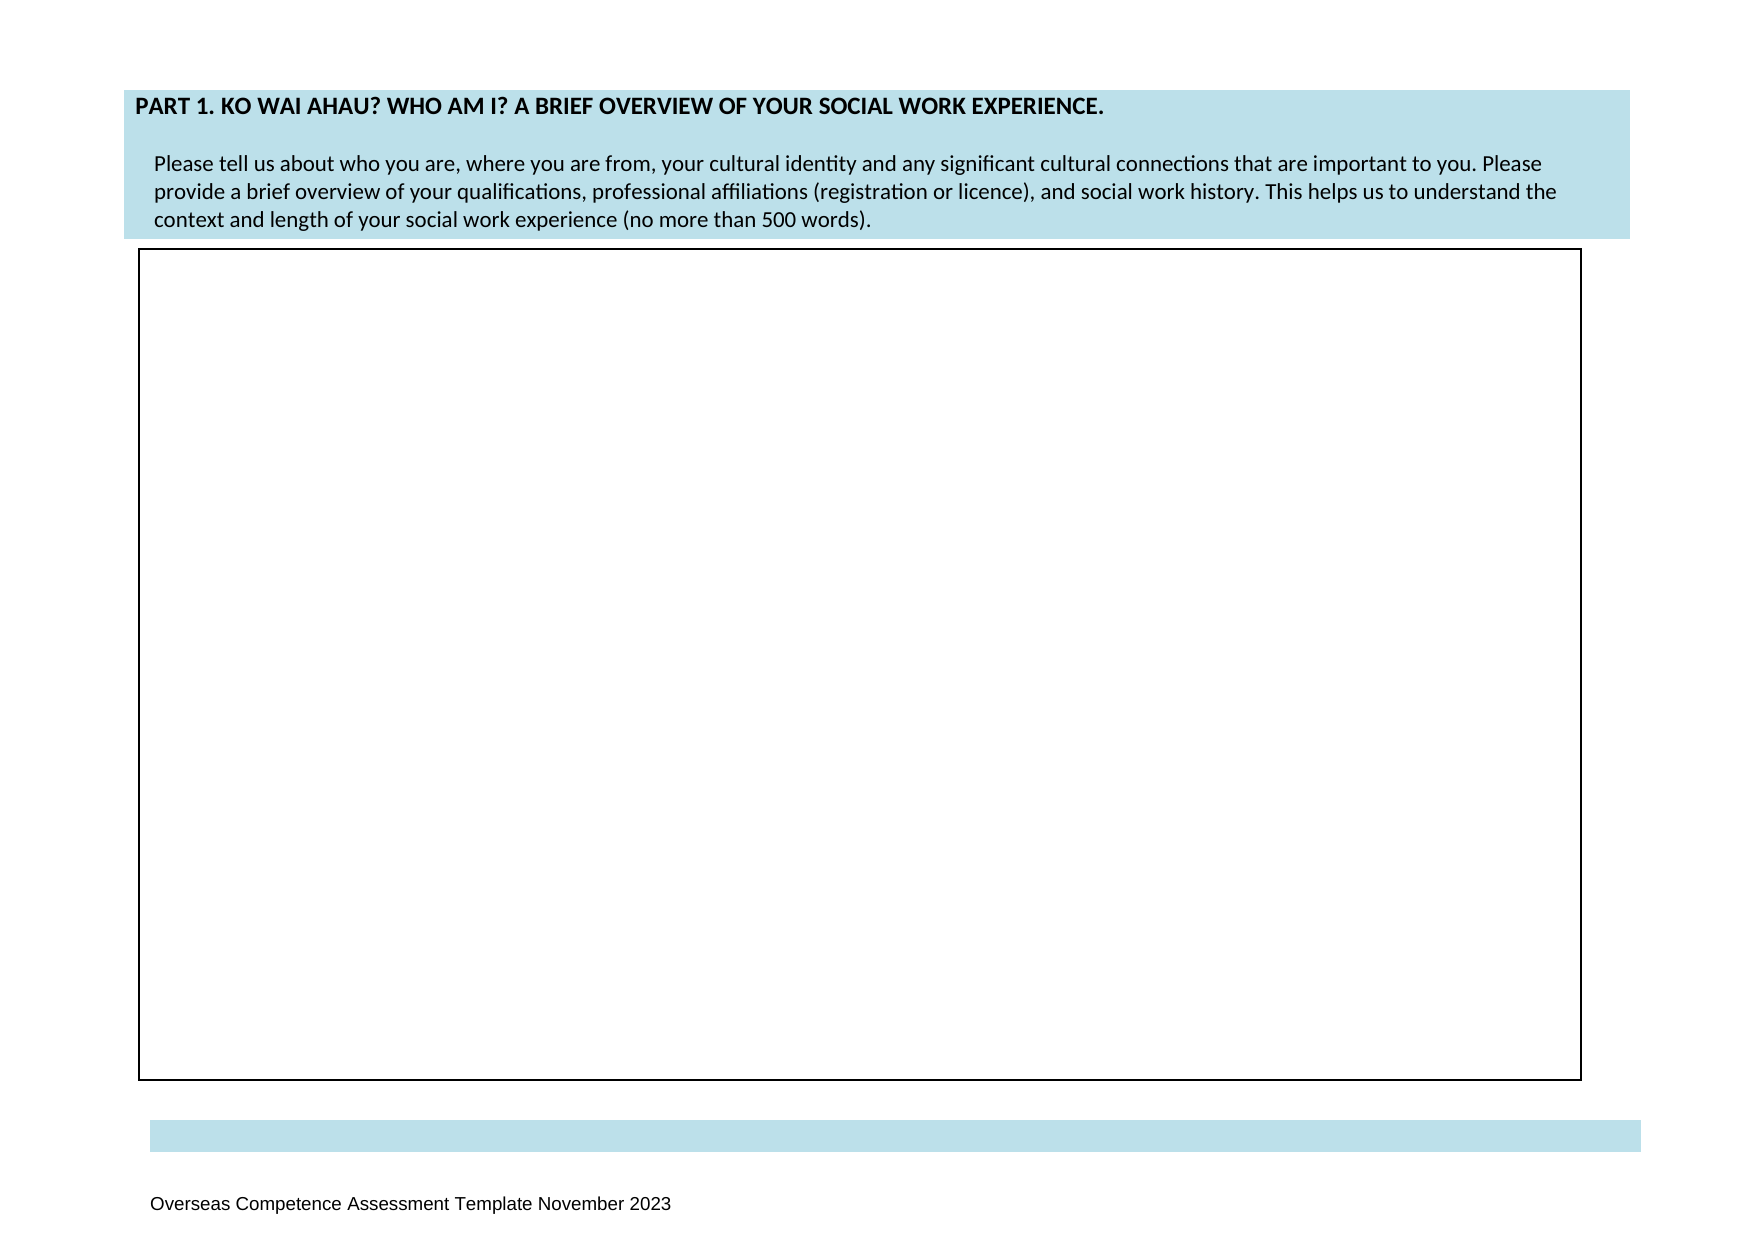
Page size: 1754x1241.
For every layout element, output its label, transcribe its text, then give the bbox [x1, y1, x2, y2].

table_header PART 1. KO WAI AHAU? WHO AM I? A BRIEF OVERVIEW OF YOUR SOCIAL WORK EXPERIENCE. Please tell us about who you are, where you are from, your cultural identity and any significant cultural connections that are important to you. Please provide a brief overview of your qualifications, professional affiliations (registration or licence), and social work history. This helps us to understand the context and length of your social work experience (no more than 500 words). [124, 90, 1630, 239]
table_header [150, 1120, 1641, 1152]
